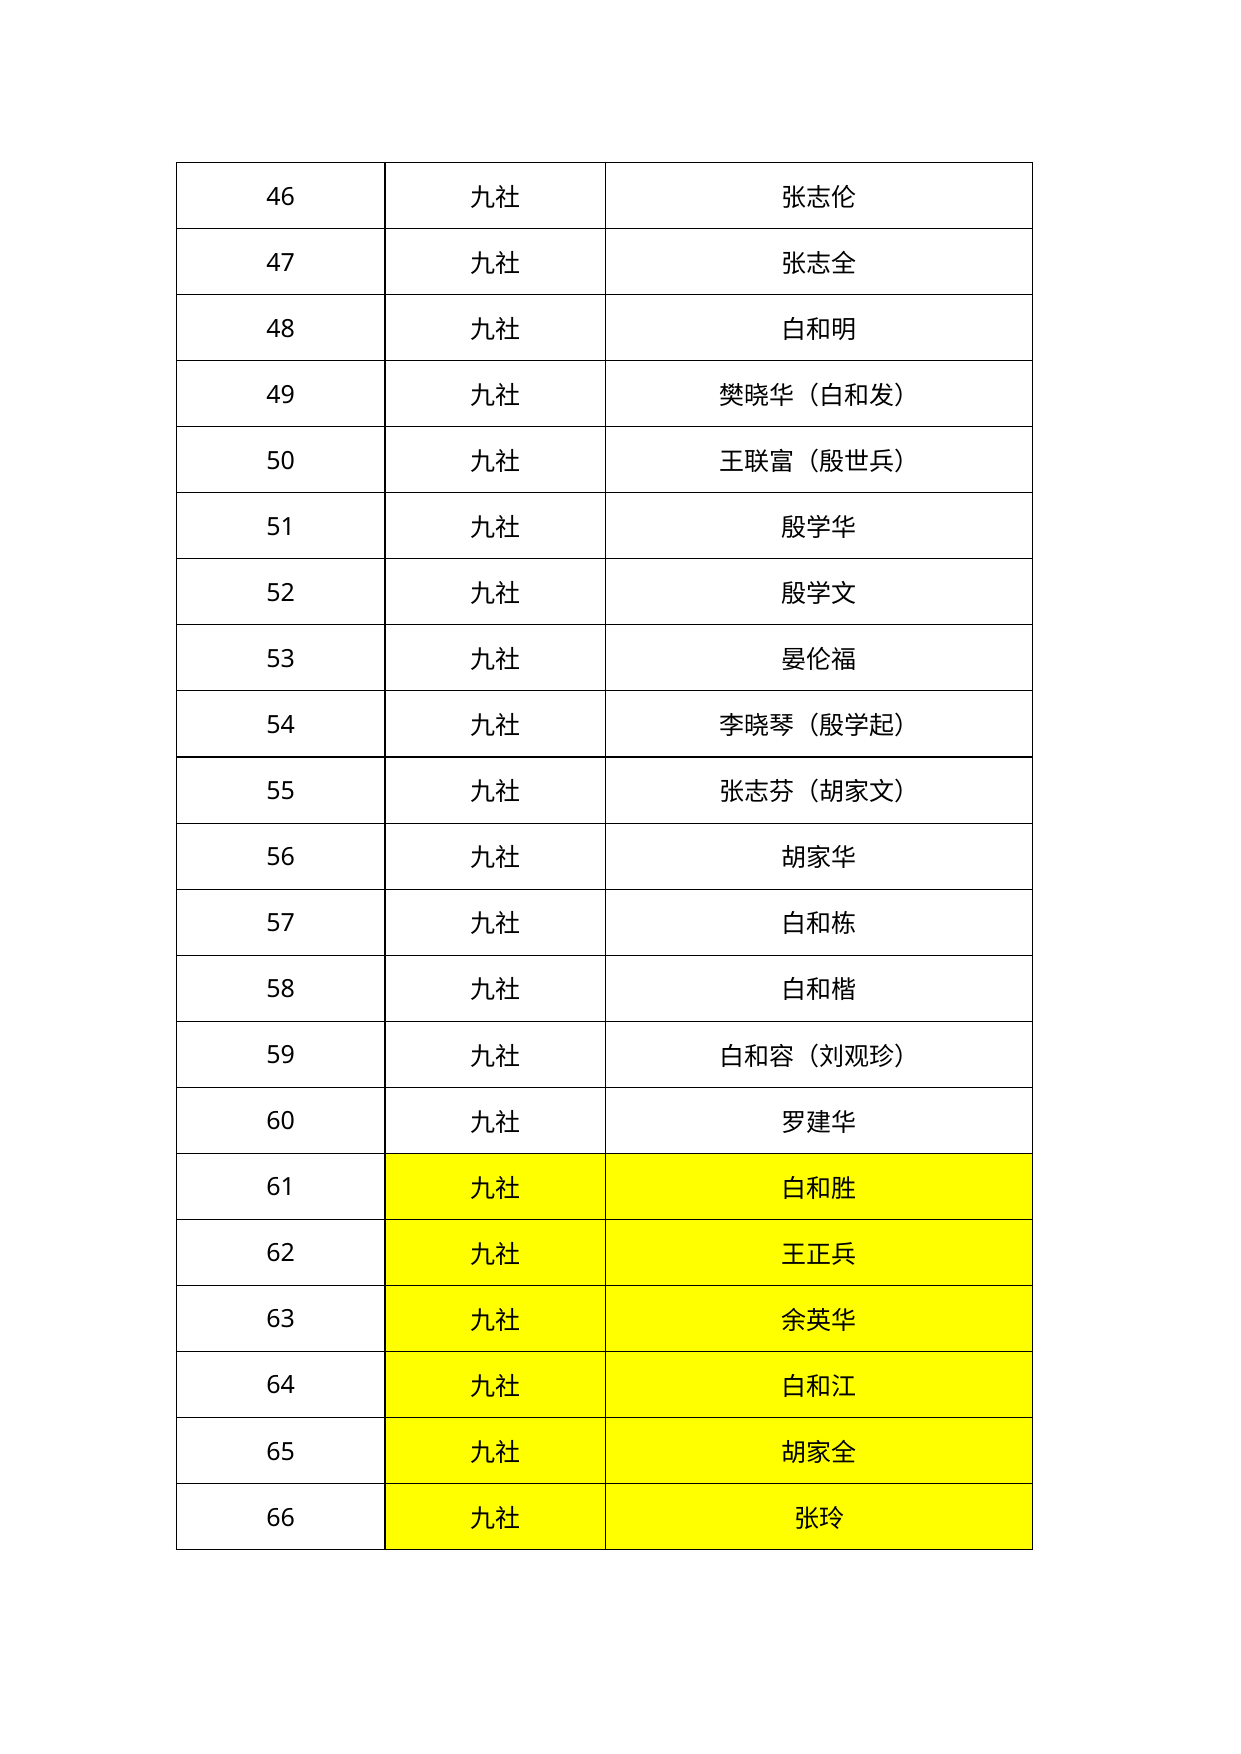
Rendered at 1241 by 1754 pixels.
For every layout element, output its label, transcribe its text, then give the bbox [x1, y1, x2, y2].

table_cell 56 [177, 824, 384, 888]
table_cell 九社 [386, 625, 605, 690]
table_cell 胡家全 [606, 1418, 1032, 1483]
table_cell 白和栋 [606, 890, 1032, 954]
table_cell 九社 [386, 163, 605, 228]
table_cell 晏伦福 [606, 625, 1032, 690]
table_cell 51 [177, 493, 384, 558]
table_cell 55 [177, 758, 384, 822]
table_cell 47 [177, 229, 384, 294]
table_cell 罗建华 [606, 1088, 1032, 1153]
table_cell 九社 [386, 427, 605, 492]
table_cell 50 [177, 427, 384, 492]
table_cell 胡家华 [606, 824, 1032, 888]
table_cell 九社 [386, 1088, 605, 1153]
table_cell 张志芬（胡家文） [606, 758, 1032, 822]
table_cell 62 [177, 1220, 384, 1285]
table_cell 樊晓华（白和发） [606, 361, 1032, 426]
table_cell 64 [177, 1352, 384, 1417]
table_cell 65 [177, 1418, 384, 1483]
table_cell 49 [177, 361, 384, 426]
table_cell 九社 [386, 691, 605, 756]
table_cell 59 [177, 1022, 384, 1087]
table_cell 46 [177, 163, 384, 228]
table_cell 余英华 [606, 1286, 1032, 1351]
table_cell 九社 [386, 1352, 605, 1417]
table_cell 九社 [386, 956, 605, 1021]
table_cell 九社 [386, 229, 605, 294]
table_cell 殷学文 [606, 559, 1032, 624]
table_cell 殷学华 [606, 493, 1032, 558]
table_cell 九社 [386, 1418, 605, 1483]
table_cell 白和江 [606, 1352, 1032, 1417]
table_cell 53 [177, 625, 384, 690]
table_cell 张志全 [606, 229, 1032, 294]
table_cell 九社 [386, 295, 605, 360]
table_cell 白和胜 [606, 1154, 1032, 1219]
table_cell 九社 [386, 1154, 605, 1219]
table_cell 王联富（殷世兵） [606, 427, 1032, 492]
table_cell 66 [177, 1484, 384, 1549]
table_cell 九社 [386, 493, 605, 558]
table_cell 58 [177, 956, 384, 1021]
table_cell 54 [177, 691, 384, 756]
table_cell 九社 [386, 890, 605, 954]
table_cell 63 [177, 1286, 384, 1351]
table_cell 48 [177, 295, 384, 360]
table_cell 张志伦 [606, 163, 1032, 228]
table_cell 九社 [386, 361, 605, 426]
table_cell 九社 [386, 758, 605, 822]
table_cell 李晓琴（殷学起） [606, 691, 1032, 756]
table_cell 九社 [386, 824, 605, 888]
table_cell 九社 [386, 1022, 605, 1087]
table_cell 王正兵 [606, 1220, 1032, 1285]
table_cell 白和容（刘观珍） [606, 1022, 1032, 1087]
table_cell 57 [177, 890, 384, 954]
table_cell 60 [177, 1088, 384, 1153]
table_cell 九社 [386, 1220, 605, 1285]
table_cell 61 [177, 1154, 384, 1219]
table_cell 白和楷 [606, 956, 1032, 1021]
table_cell 白和明 [606, 295, 1032, 360]
table_cell 九社 [386, 1286, 605, 1351]
table_cell 九社 [386, 1484, 605, 1549]
table_cell 52 [177, 559, 384, 624]
table_cell 九社 [386, 559, 605, 624]
table_cell 张玲 [606, 1484, 1032, 1549]
